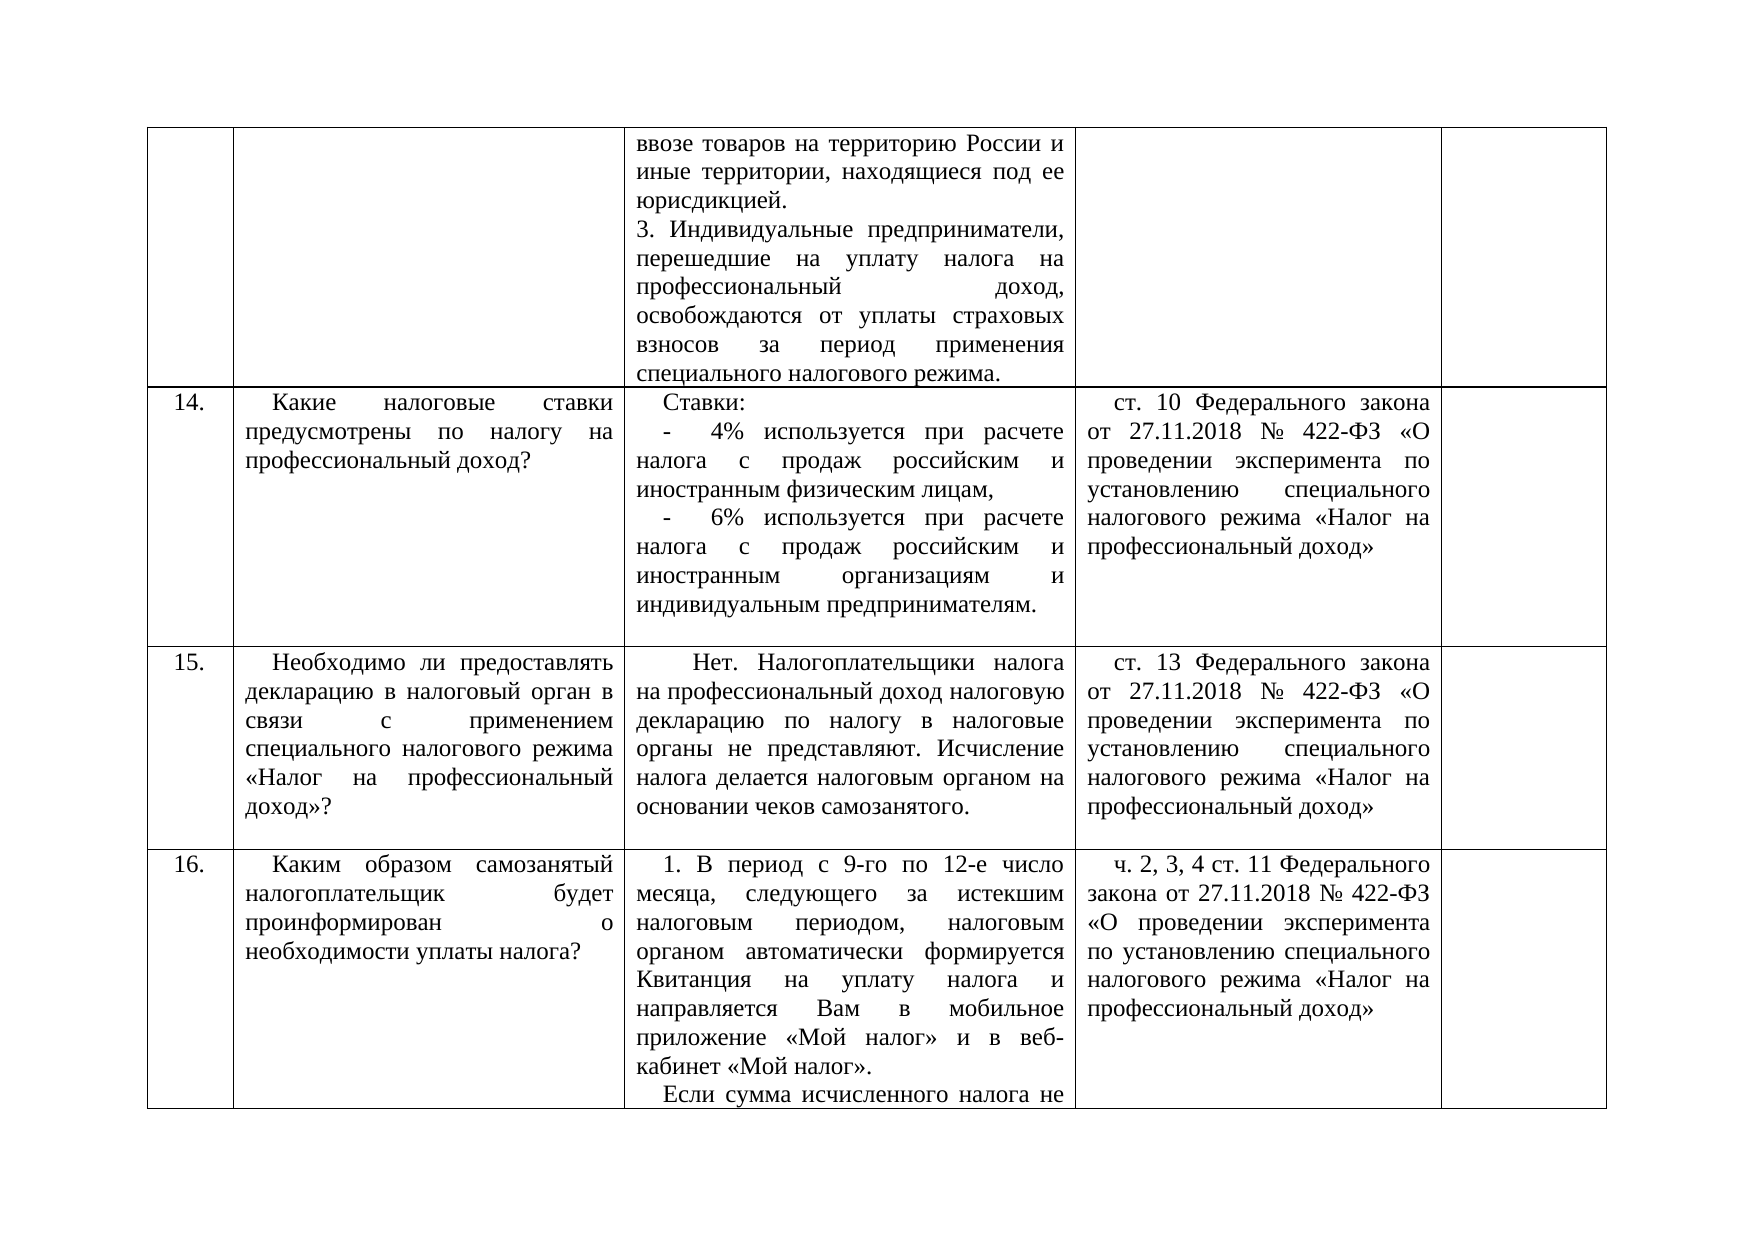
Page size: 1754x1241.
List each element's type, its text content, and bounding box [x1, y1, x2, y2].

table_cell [234, 128, 624, 386]
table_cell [625, 128, 1075, 386]
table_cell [234, 850, 624, 1108]
table_cell [148, 128, 233, 386]
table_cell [1076, 128, 1441, 386]
table_cell [148, 388, 233, 646]
table_cell Какие налоговые ставки предусмотрены по налогу на профессиональный доход? [234, 388, 624, 646]
table_cell [148, 647, 233, 848]
table_cell Ставки: - 4% используется при расчете налога с продаж российским и иностранным физическим лицам, - 6% используется при расчете налога с продаж российским и иностранным организациям и индивидуальным предпринимателям. [625, 388, 1075, 646]
table_cell Необходимо ли предоставлять декларацию в налоговый орган в связи с применением специального налогового режима «Налог на профессиональный доход»? [234, 647, 624, 848]
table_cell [625, 850, 1075, 1108]
table_cell [1442, 128, 1606, 386]
table_cell Нет. Налогоплательщики налога на профессиональный доход налоговую декларацию по налогу в налоговые органы не представляют. Исчисление налога делается налоговым органом на основании чеков самозанятого. [625, 647, 1075, 848]
table_cell ст. 10 Федерального закона от 27.11.2018 № 422-ФЗ «О проведении эксперимента по установлению специального налогового режима «Налог на профессиональный доход» [1076, 388, 1441, 646]
table_cell [1442, 388, 1606, 646]
table_cell [1442, 647, 1606, 848]
table_cell [148, 850, 233, 1108]
table_cell ст. 13 Федерального закона от 27.11.2018 № 422-ФЗ «О проведении эксперимента по установлению специального налогового режима «Налог на профессиональный доход» [1076, 647, 1441, 848]
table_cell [1076, 850, 1441, 1108]
table_cell [1442, 850, 1606, 1108]
